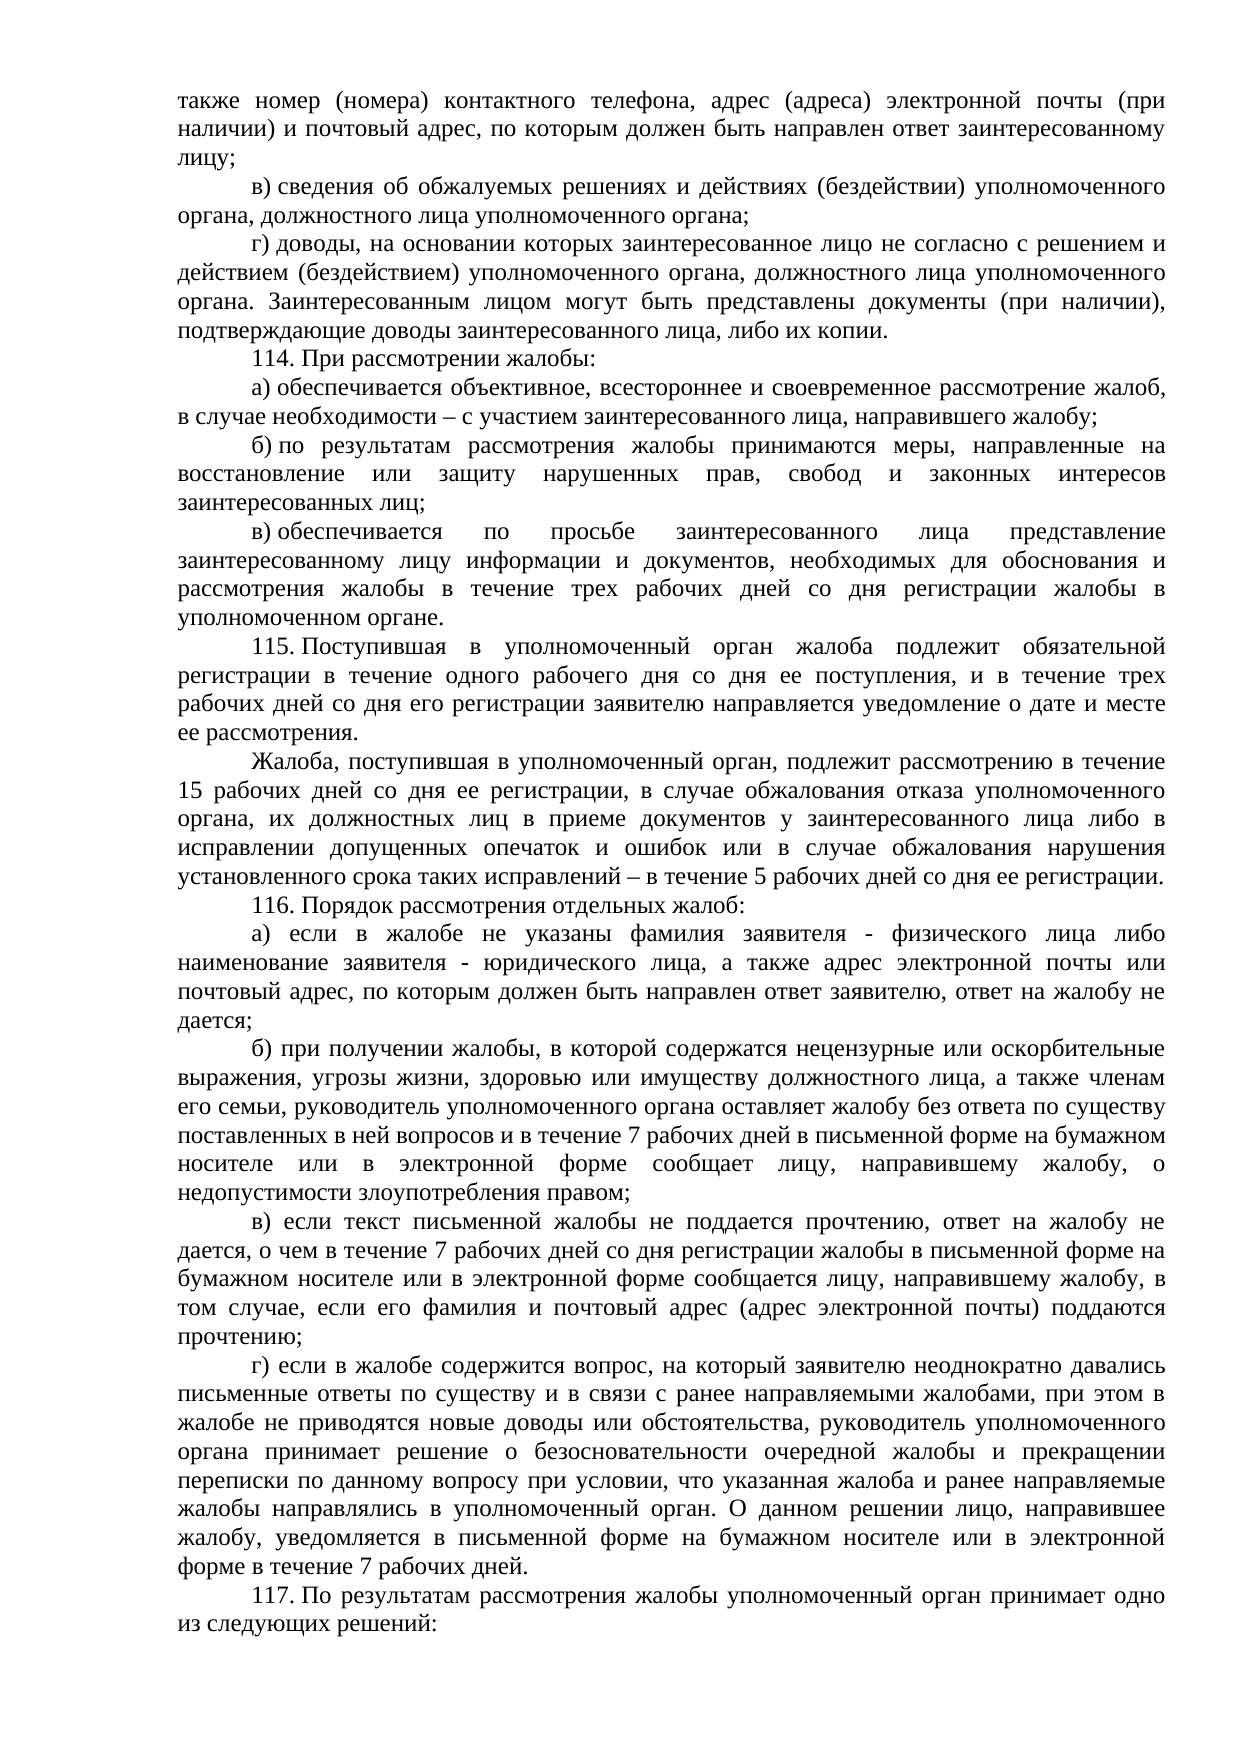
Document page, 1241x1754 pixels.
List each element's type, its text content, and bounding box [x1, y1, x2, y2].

text б) при получении жалобы, в которой содержатся нецензурные или оскорбительные выражения, угрозы жизни, здоровью или имуществу должностного лица, а также членам его семьи, руководитель уполномоченного органа оставляет жалобу без ответа по существу поставленных в ней вопросов и в течение 7 рабочих дней в письменной форме на бумажном носителе или в электронной форме сообщает лицу, направившему жалобу, о недопустимости злоупотребления правом; [177, 1033, 1167, 1206]
text в) сведения об обжалуемых решениях и действиях (бездействии) уполномоченного органа, должностного лица уполномоченного органа; [177, 171, 1167, 228]
text 116. Порядок рассмотрения отдельных жалоб: [177, 890, 1167, 918]
text г) доводы, на основании которых заинтересованное лицо не согласно с решением и действием (бездействием) уполномоченного органа, должностного лица уполномоченного органа. Заинтересованным лицом могут быть представлены документы (при наличии), подтверждающие доводы заинтересованного лица, либо их копии. [177, 228, 1167, 343]
text в) обеспечивается по просьбе заинтересованного лица представление заинтересованному лицу информации и документов, необходимых для обоснования и рассмотрения жалобы в течение трех рабочих дней со дня регистрации жалобы в уполномоченном органе. [177, 516, 1167, 631]
text б) по результатам рассмотрения жалобы принимаются меры, направленные на восстановление или защиту нарушенных прав, свобод и законных интересов заинтересованных лиц; [177, 430, 1167, 516]
text Жалоба, поступившая в уполномоченный орган, подлежит рассмотрению в течение 15 рабочих дней со дня ее регистрации, в случае обжалования отказа уполномоченного органа, их должностных лиц в приеме документов у заинтересованного лица либо в исправлении допущенных опечаток и ошибок или в случае обжалования нарушения установленного срока таких исправлений – в течение 5 рабочих дней со дня ее регистрации. [177, 746, 1167, 890]
text а) если в жалобе не указаны фамилия заявителя - физического лица либо наименование заявителя - юридического лица, а также адрес электронной почты или почтовый адрес, по которым должен быть направлен ответ заявителю, ответ на жалобу не дается; [177, 918, 1167, 1033]
text в) если текст письменной жалобы не поддается прочтению, ответ на жалобу не дается, о чем в течение 7 рабочих дней со дня регистрации жалобы в письменной форме на бумажном носителе или в электронной форме сообщается лицу, направившему жалобу, в том случае, если его фамилия и почтовый адрес (адрес электронной почты) поддаются прочтению; [177, 1206, 1167, 1350]
text 114. При рассмотрении жалобы: [177, 343, 1167, 372]
text г) если в жалобе содержится вопрос, на который заявителю неоднократно давались письменные ответы по существу и в связи с ранее направляемыми жалобами, при этом в жалобе не приводятся новые доводы или обстоятельства, руководитель уполномоченного органа принимает решение о безосновательности очередной жалобы и прекращении переписки по данному вопросу при условии, что указанная жалоба и ранее направляемые жалобы направлялись в уполномоченный орган. О данном решении лицо, направившее жалобу, уведомляется в письменной форме на бумажном носителе или в электронной форме в течение 7 рабочих дней. [177, 1350, 1167, 1580]
text а) обеспечивается объективное, всестороннее и своевременное рассмотрение жалоб, в случае необходимости – с участием заинтересованного лица, направившего жалобу; [177, 372, 1167, 430]
text 115. Поступившая в уполномоченный орган жалоба подлежит обязательной регистрации в течение одного рабочего дня со дня ее поступления, и в течение трех рабочих дней со дня его регистрации заявителю направляется уведомление о дате и месте ее рассмотрения. [177, 631, 1167, 746]
text 117. По результатам рассмотрения жалобы уполномоченный орган принимает одно из следующих решений: [177, 1580, 1167, 1637]
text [177, 85, 1167, 171]
